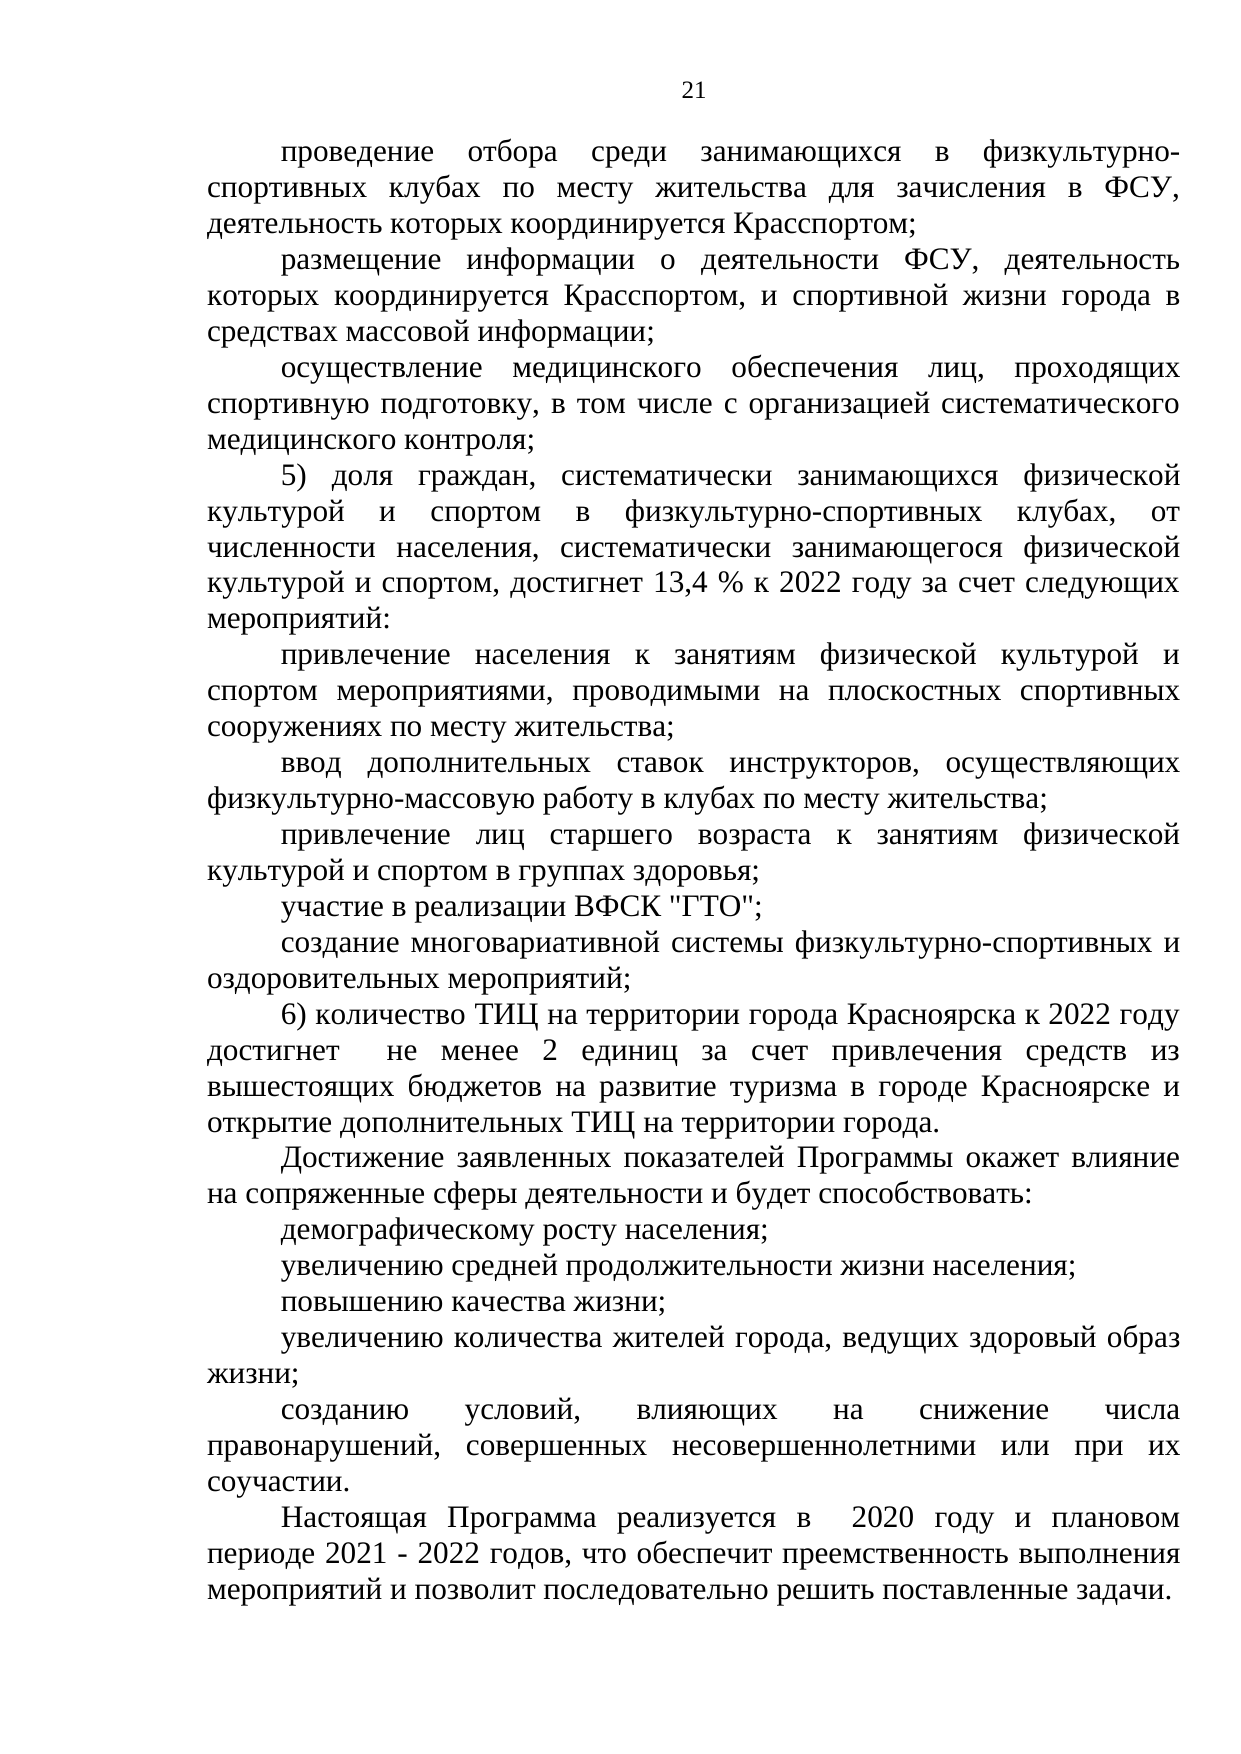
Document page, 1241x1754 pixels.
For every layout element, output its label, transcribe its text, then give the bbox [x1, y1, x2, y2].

text 6) количество ТИЦ на территории города Красноярска к 2022 году достигнет не менее 2 единиц за счет привлечения средств из вышестоящих бюджетов на развитие туризма в городе Красноярске и открытие дополнительных ТИЦ на территории города. [207, 995, 1181, 1139]
text увеличению средней продолжительности жизни населения; [207, 1247, 1181, 1282]
text созданию условий, влияющих на снижение числа правонарушений, совершенных несовершеннолетними или при их соучастии. [207, 1390, 1181, 1498]
text проведение отбора среди занимающихся в физкультурно-спортивных клубах по месту жительства для зачисления в ФСУ, деятельность которых координируется Красспортом; [207, 132, 1181, 240]
text привлечение населения к занятиям физической культурой и спортом мероприятиями, проводимыми на плоскостных спортивных сооружениях по месту жительства; [207, 636, 1181, 743]
text демографическому росту населения; [207, 1211, 1181, 1247]
text участие в реализации ВФСК "ГТО"; [207, 887, 1181, 923]
text 5) доля граждан, систематически занимающихся физической культурой и спортом в физкультурно-спортивных клубах, от численности населения, систематически занимающегося физической культурой и спортом, достигнет 13,4 % к 2022 году за счет следующих мероприятий: [207, 456, 1181, 636]
text ввод дополнительных ставок инструкторов, осуществляющих физкультурно-массовую работу в клубах по месту жительства; [207, 743, 1181, 815]
text привлечение лиц старшего возраста к занятиям физической культурой и спортом в группах здоровья; [207, 815, 1181, 887]
text создание многовариативной системы физкультурно-спортивных и оздоровительных мероприятий; [207, 923, 1181, 995]
text Настоящая Программа реализуется в 2020 году и плановом периоде 2021 - 2022 годов, что обеспечит преемственность выполнения мероприятий и позволит последовательно решить поставленные задачи. [207, 1498, 1181, 1606]
text повышению качества жизни; [207, 1282, 1181, 1318]
text осуществление медицинского обеспечения лиц, проходящих спортивную подготовку, в том числе с организацией систематического медицинского контроля; [207, 348, 1181, 456]
text размещение информации о деятельности ФСУ, деятельность которых координируется Красспортом, и спортивной жизни города в средствах массовой информации; [207, 240, 1181, 348]
text увеличению количества жителей города, ведущих здоровый образ жизни; [207, 1318, 1181, 1390]
text Достижение заявленных показателей Программы окажет влияние на сопряженные сферы деятельности и будет способствовать: [207, 1139, 1181, 1211]
